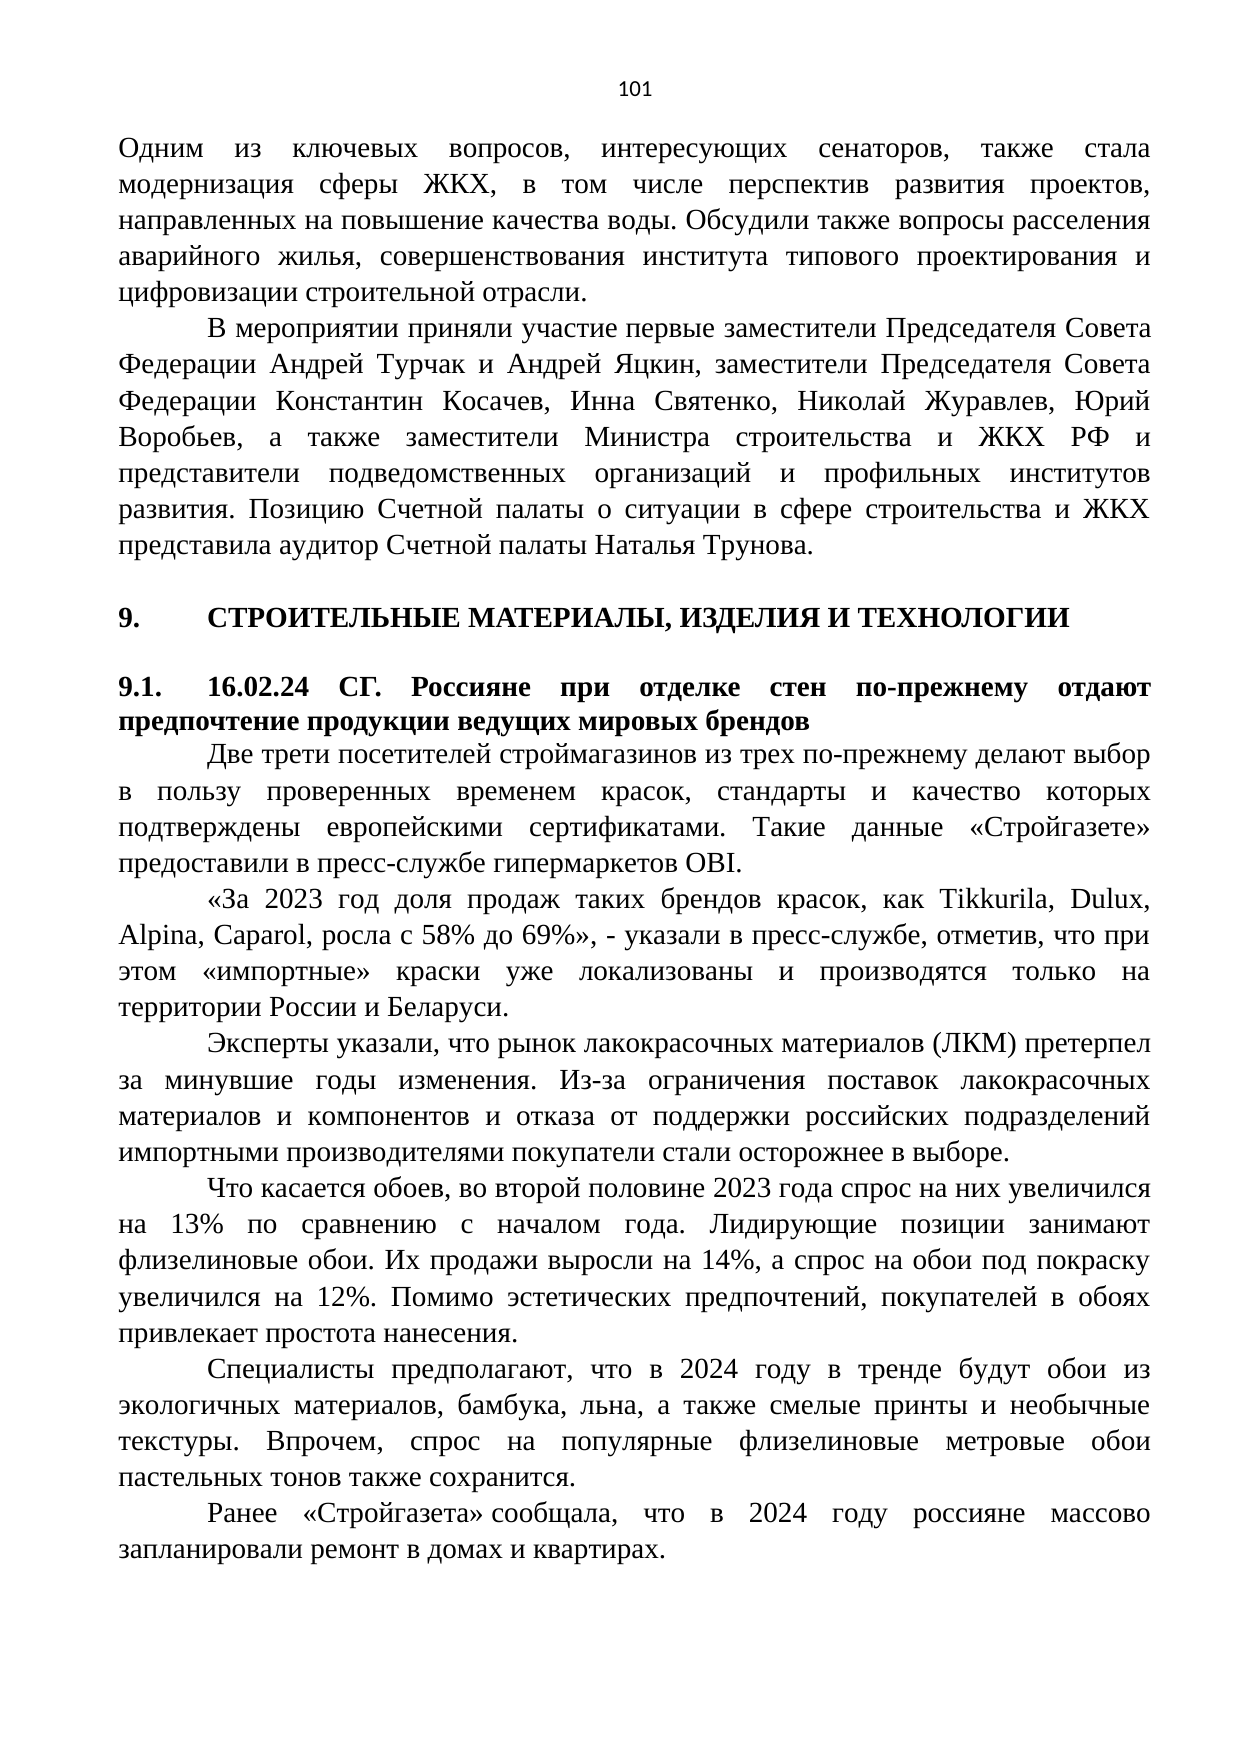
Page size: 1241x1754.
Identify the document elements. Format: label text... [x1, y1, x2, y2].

text Эксперты указали, что рынок лакокрасочных материалов (ЛКМ) претерпел за минувшие годы изменения. Из-за ограничения поставок лакокрасочных материалов и компонентов и отказа от поддержки российских подразделений импортными производителями покупатели стали осторожнее в выборе. [118, 1026, 1152, 1168]
text В мероприятии приняли участие первые заместители Председателя Совета Федерации Андрей Турчак и Андрей Яцкин, заместители Председателя Совета Федерации Константин Косачев, Инна Святенко, Николай Журавлев, Юрий Воробьев, а также заместители Министра строительства и ЖКХ РФ и представители подведомственных организаций и профильных институтов развития. Позицию Счетной палаты о ситуации в сфере строительства и ЖКХ представила аудитор Счетной палаты Наталья Трунова. [118, 311, 1152, 561]
subtitle 16.02.24 СГ. Россияне при отделке стен по-прежнему отдают предпочтение продукции ведущих мировых брендов [118, 669, 1152, 736]
text «За 2023 год доля продаж таких брендов красок, как Tikkurila, Dulux, Alpina, Caparol, росла с 58% до 69%», - указали в пресс-службе, отметив, что при этом «импортные» краски уже локализованы и производятся только на территории России и Беларуси. [118, 881, 1152, 1023]
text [118, 130, 1152, 308]
text Две трети посетителей строймагазинов из трех по-прежнему делают выбор в пользу проверенных временем красок, стандарты и качество которых подтверждены европейскими сертификатами. Такие данные «Стройгазете» предоставили в пресс-службе гипермаркетов OBI. [118, 736, 1152, 878]
subtitle СТРОИТЕЛЬНЫЕ МАТЕРИАЛЫ, ИЗДЕЛИЯ И ТЕХНОЛОГИИ [118, 600, 1152, 633]
text Что касается обоев, во второй половине 2023 года спрос на них увеличился на 13% по сравнению с началом года. Лидирующие позиции занимают флизелиновые обои. Их продажи выросли на 14%, а спрос на обои под покраску увеличился на 12%. Помимо эстетических предпочтений, покупателей в обоях привлекает простота нанесения. [118, 1170, 1152, 1348]
text Ранее «Стройгазета» сообщала, что в 2024 году россияне массово запланировали ремонт в домах и квартирах. [118, 1496, 1152, 1565]
text Специалисты предполагают, что в 2024 году в тренде будут обои из экологичных материалов, бамбука, льна, а также смелые принты и необычные текстуры. Впрочем, спрос на популярные флизелиновые метровые обои пастельных тонов также сохранится. [118, 1351, 1152, 1493]
